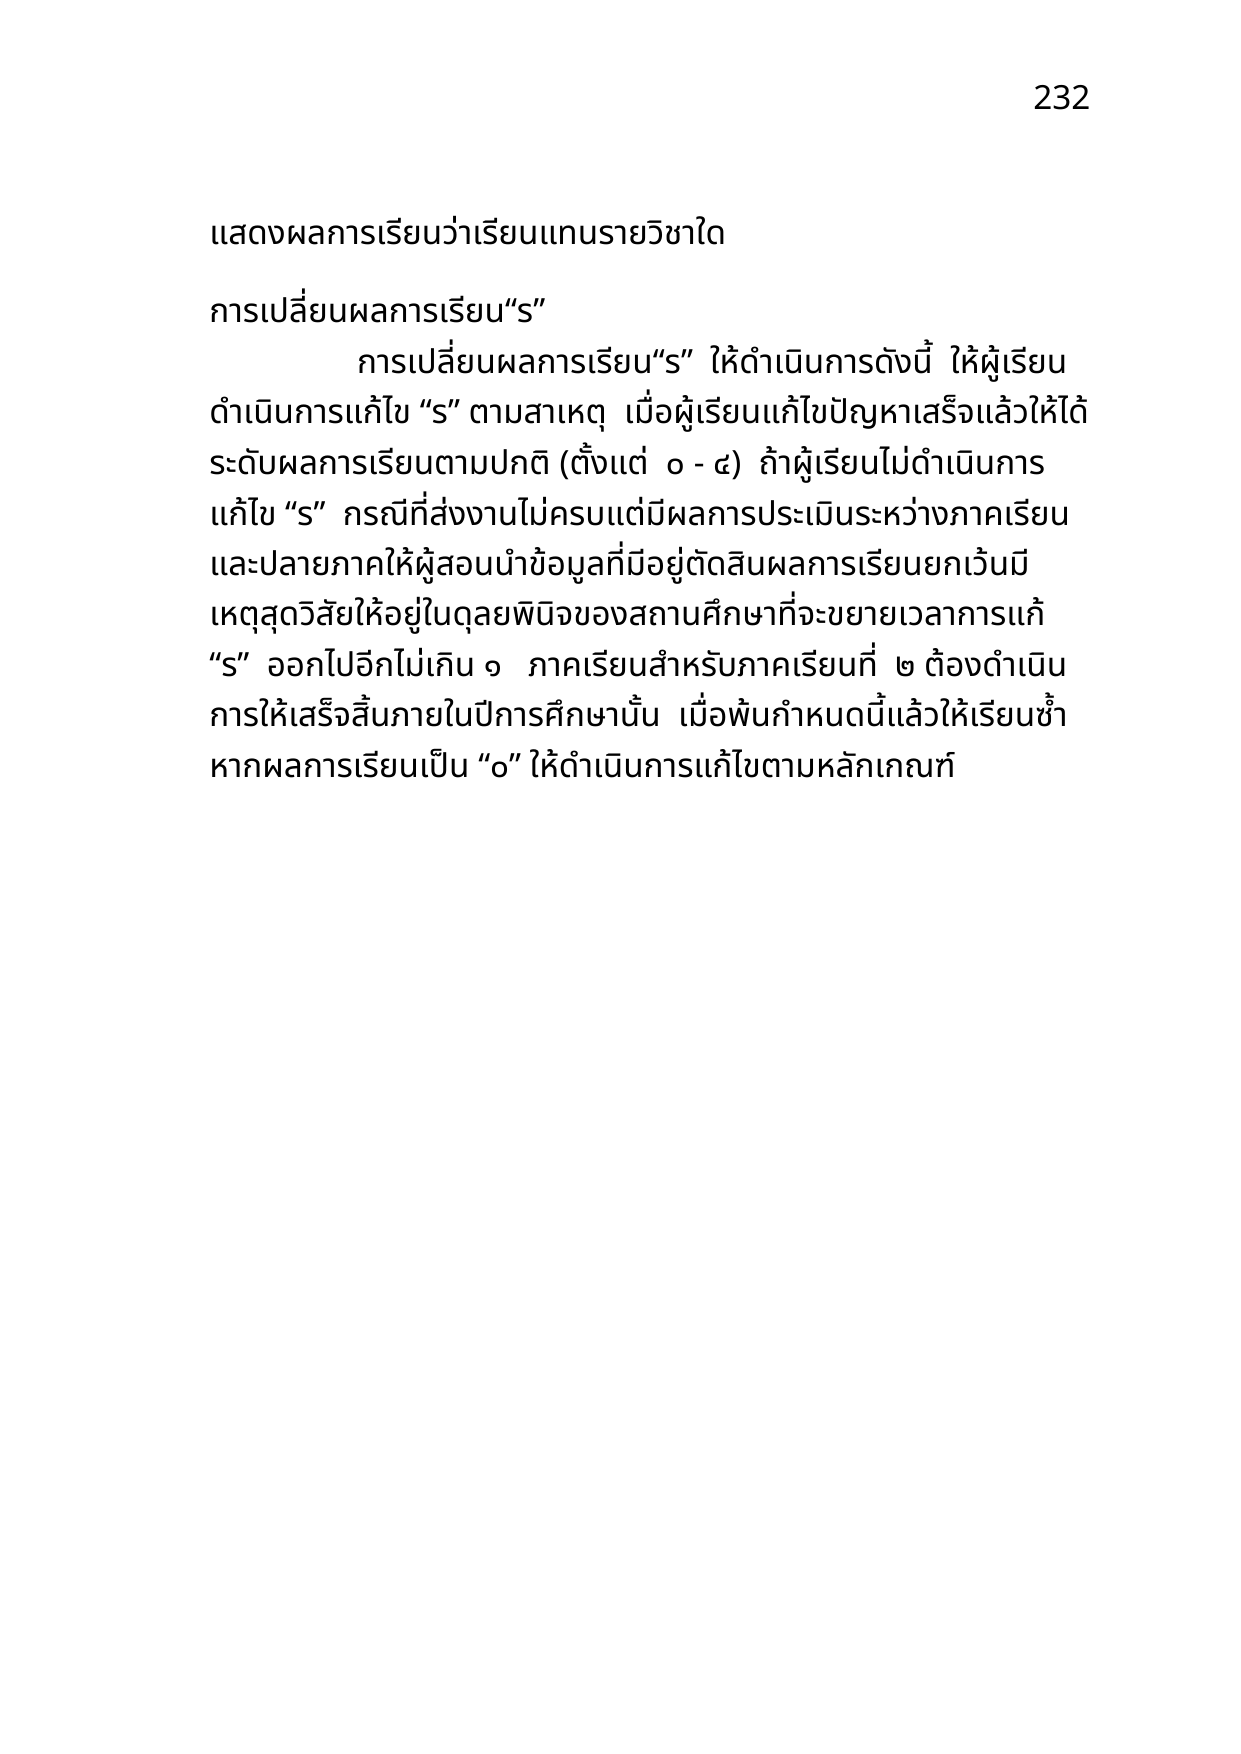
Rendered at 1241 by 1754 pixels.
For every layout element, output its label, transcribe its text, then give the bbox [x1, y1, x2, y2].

text การเปลี่ยนผลการเรียน“ร” การเปลี่ยนผลการเรียน“ร” ให้ดำเนินการดังนี้ ให้ผู้เรียนดำเนินการแก้ไข “ร” ตามสาเหตุ เมื่อผู้เรียนแก้ไขปัญหาเสร็จแล้วให้ได้ระดับผลการเรียนตามปกติ (ตั้งแต่ ๐ - ๔) ถ้าผู้เรียนไม่ดำเนินการแก้ไข “ร” กรณีที่ส่งงานไม่ครบแต่มีผลการประเมินระหว่างภาคเรียนและปลายภาคให้ผู้สอนนำข้อมูลที่มีอยู่ตัดสินผลการเรียนยกเว้นมีเหตุสุดวิสัยให้อยู่ในดุลยพินิจของสถานศึกษาที่จะขยายเวลาการแก้ “ร” ออกไปอีกไม่เกิน ๑ ภาคเรียนสำหรับภาคเรียนที่ ๒ ต้องดำเนินการให้เสร็จสิ้นภายในปีการศึกษานั้น เมื่อพ้นกำหนดนี้แล้วให้เรียนซ้ำ หากผลการเรียนเป็น “๐” ให้ดำเนินการแก้ไขตามหลักเกณฑ์ [209, 287, 1090, 792]
text แสดงผลการเรียนว่าเรียนแทนรายวิชาใด [209, 209, 1090, 287]
